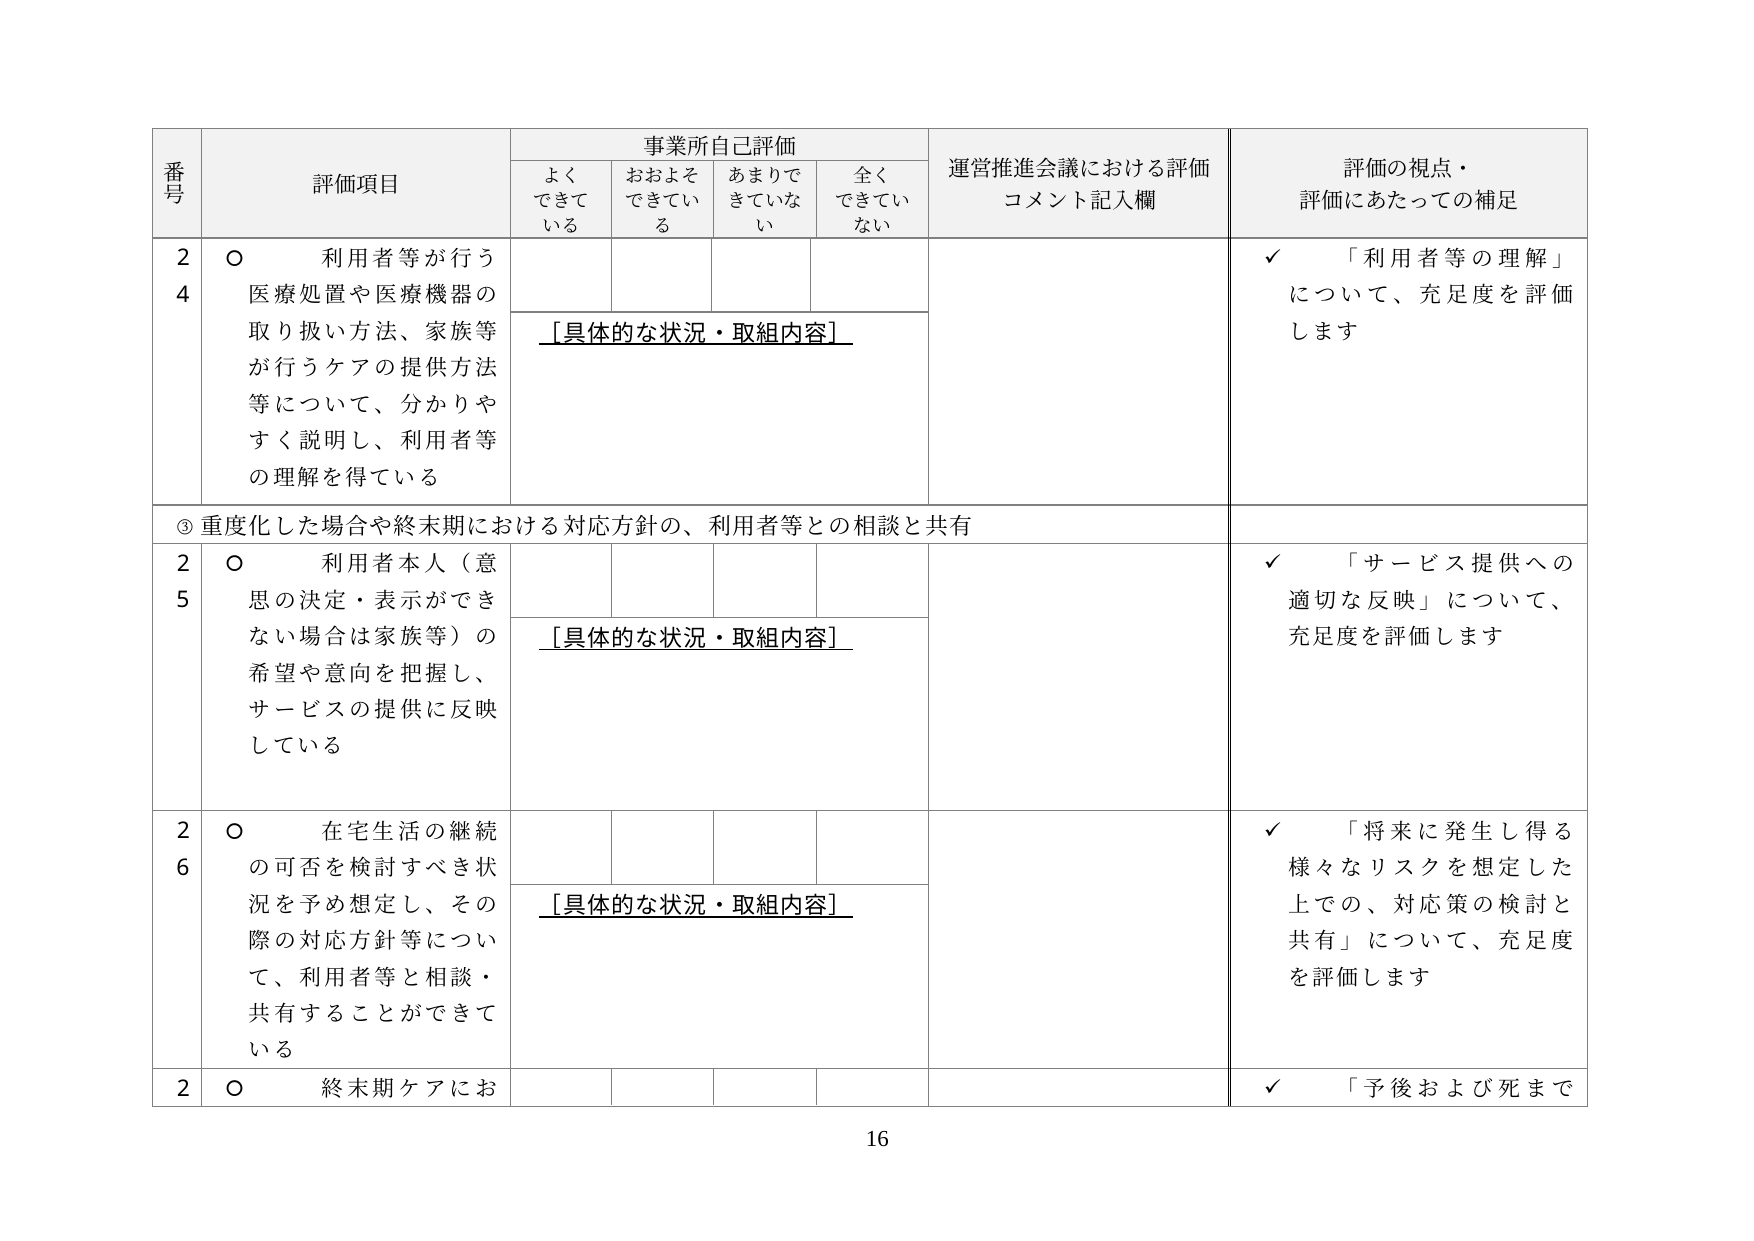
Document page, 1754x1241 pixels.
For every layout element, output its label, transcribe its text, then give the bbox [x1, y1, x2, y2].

table_cell 利用者等が行う医療処置や医療機器の取り扱い方法、家族等が行うケアの提供方法等について、分かりやすく説明し、利用者等の理解を得ている [202, 239, 510, 504]
table_cell [929, 1069, 1228, 1106]
table_header 評価項目 [202, 129, 510, 237]
table_cell ［具体的な状況・取組内容］ [511, 618, 928, 810]
table_cell [511, 1069, 611, 1106]
table_cell [816, 1069, 928, 1106]
table_cell [511, 811, 611, 884]
table_cell 「将来に発生し得る様々なリスクを想定した上での、対応策の検討と共有」について、充足度を評価します [1231, 811, 1587, 1068]
table_cell 25 [153, 544, 201, 810]
table_cell 24 [153, 239, 201, 504]
table_cell [714, 1069, 816, 1106]
table_cell よく できて いる [511, 161, 611, 237]
table_cell [817, 811, 928, 884]
table_cell ［具体的な状況・取組内容］ [511, 313, 928, 504]
table_header 運営推進会議における評価 コメント記入欄 [929, 129, 1228, 237]
table_cell 27 [153, 1069, 201, 1106]
table_cell [1231, 506, 1587, 542]
table_cell おおよそ できている [612, 161, 713, 237]
table_cell [611, 1069, 714, 1106]
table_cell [1231, 1069, 1587, 1106]
table_cell [612, 811, 713, 884]
table_cell [511, 544, 611, 617]
table_cell 「利用者等の理解」について、充足度を評価します [1231, 239, 1587, 504]
table_cell [612, 239, 711, 311]
table_cell [929, 811, 1228, 1068]
table_header 事業所自己評価 [511, 129, 928, 160]
table_cell [811, 239, 928, 311]
table_cell [712, 239, 810, 311]
table_cell ［具体的な状況・取組内容］ [511, 885, 928, 1068]
table_cell [714, 811, 816, 884]
table_cell あまりできていない [714, 161, 816, 237]
table_cell 利用者本人（意思の決定・表示ができない場合は家族等）の希望や意向を把握し、サービスの提供に反映している [202, 544, 510, 810]
table_header 番号 [153, 129, 201, 237]
table_cell [929, 544, 1228, 810]
table_cell [612, 544, 713, 617]
table_cell ③ 重度化した場合や終末期における対応方針の、利用者等との相談と共有 [153, 506, 1228, 542]
table_cell [511, 239, 611, 311]
table_cell 全く できていない [817, 161, 928, 237]
table_header 評価の視点・ 評価にあたっての補足 [1231, 129, 1587, 237]
table_cell 在宅生活の継続の可否を検討すべき状況を予め想定し、その際の対応方針等について、利用者等と相談・共有することができている [202, 811, 510, 1068]
table_cell [929, 239, 1228, 504]
table_cell [714, 544, 816, 617]
table_cell [817, 544, 928, 617]
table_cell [202, 1069, 510, 1106]
table_cell 26 [153, 811, 201, 1068]
table_cell 「サービス提供への適切な反映」について、充足度を評価します [1231, 544, 1587, 810]
